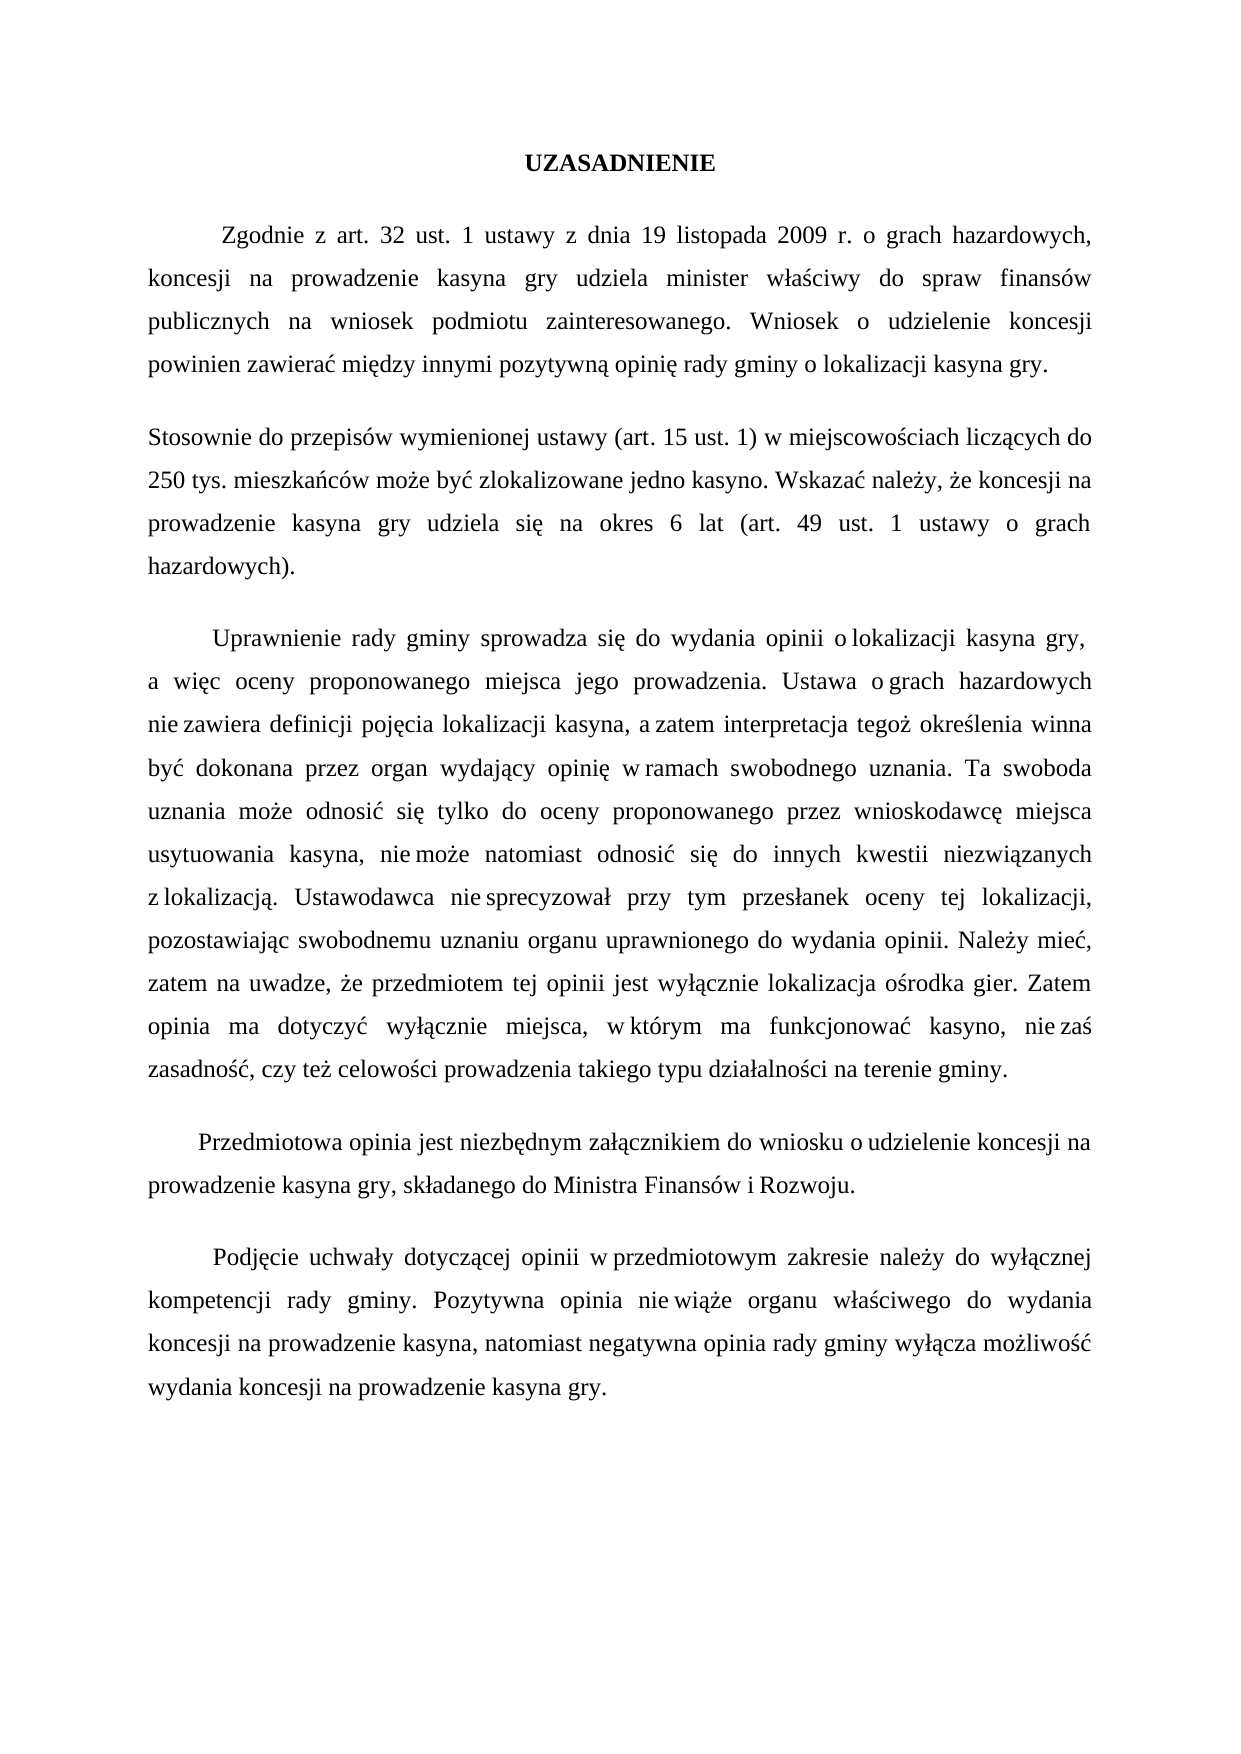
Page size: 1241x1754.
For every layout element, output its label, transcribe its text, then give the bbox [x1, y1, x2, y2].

text Przedmiotowa opinia jest niezbędnym załącznikiem do wniosku o udzielenie koncesji na prowadzenie kasyna gry, składanego do Ministra Finansów i Rozwoju. [148, 1127, 1093, 1199]
text Zgodnie z art. 32 ust. 1 ustawy z dnia 19 listopada 2009 r. o grach hazardowych, koncesji na prowadzenie kasyna gry udziela minister właściwy do spraw finansów publicznych na wniosek podmiotu zainteresowanego. Wniosek o udzielenie koncesji powinien zawierać między innymi pozytywną opinię rady gminy o lokalizacji kasyna gry. [148, 220, 1093, 378]
text UZASADNIENIE [148, 148, 1093, 176]
text Stosownie do przepisów wymienionej ustawy (art. 15 ust. 1) w miejscowościach liczących do 250 tys. mieszkańców może być zlokalizowane jedno kasyno. Wskazać należy, że koncesji na prowadzenie kasyna gry udziela się na okres 6 lat (art. 49 ust. 1 ustawy o grach hazardowych). [148, 422, 1093, 580]
text Podjęcie uchwały dotyczącej opinii w przedmiotowym zakresie należy do wyłącznej kompetencji rady gminy. Pozytywna opinia nie wiąże organu właściwego do wydania koncesji na prowadzenie kasyna, natomiast negatywna opinia rady gminy wyłącza możliwość wydania koncesji na prowadzenie kasyna gry. [148, 1242, 1093, 1400]
text Uprawnienie rady gminy sprowadza się do wydania opinii o lokalizacji kasyna gry, a więc oceny proponowanego miejsca jego prowadzenia. Ustawa o grach hazardowych nie zawiera definicji pojęcia lokalizacji kasyna, a zatem interpretacja tegoż określenia winna być dokonana przez organ wydający opinię w ramach swobodnego uznania. Ta swoboda uznania może odnosić się tylko do oceny proponowanego przez wnioskodawcę miejsca usytuowania kasyna, nie może natomiast odnosić się do innych kwestii niezwiązanych z lokalizacją. Ustawodawca nie sprecyzował przy tym przesłanek oceny tej lokalizacji, pozostawiając swobodnemu uznaniu organu uprawnionego do wydania opinii. Należy mieć, zatem na uwadze, że przedmiotem tej opinii jest wyłącznie lokalizacja ośrodka gier. Zatem opinia ma dotyczyć wyłącznie miejsca, w którym ma funkcjonować kasyno, nie zaś zasadność, czy też celowości prowadzenia takiego typu działalności na terenie gminy. [148, 623, 1093, 1083]
